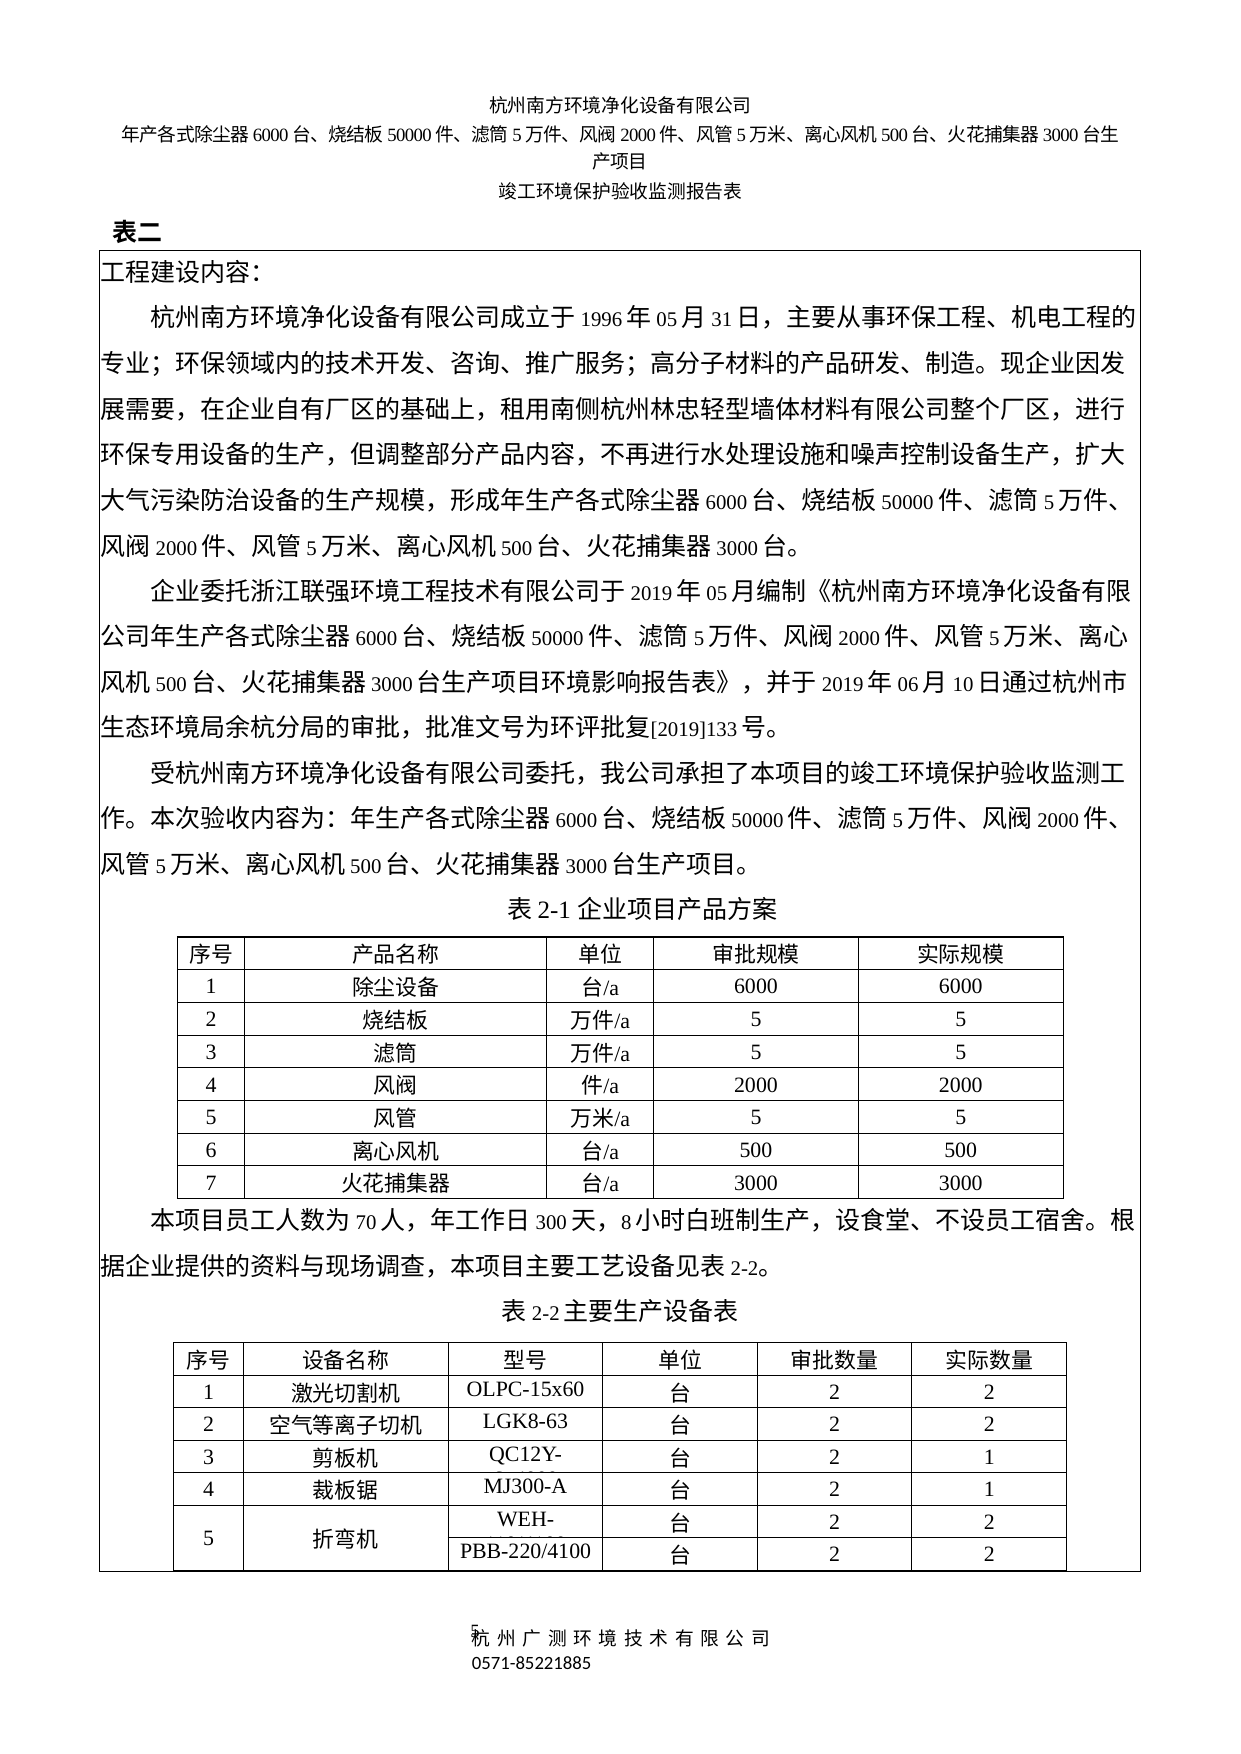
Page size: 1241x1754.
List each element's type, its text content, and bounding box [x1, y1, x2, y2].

text 表二 [112, 210, 1128, 250]
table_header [100, 251, 1140, 1571]
